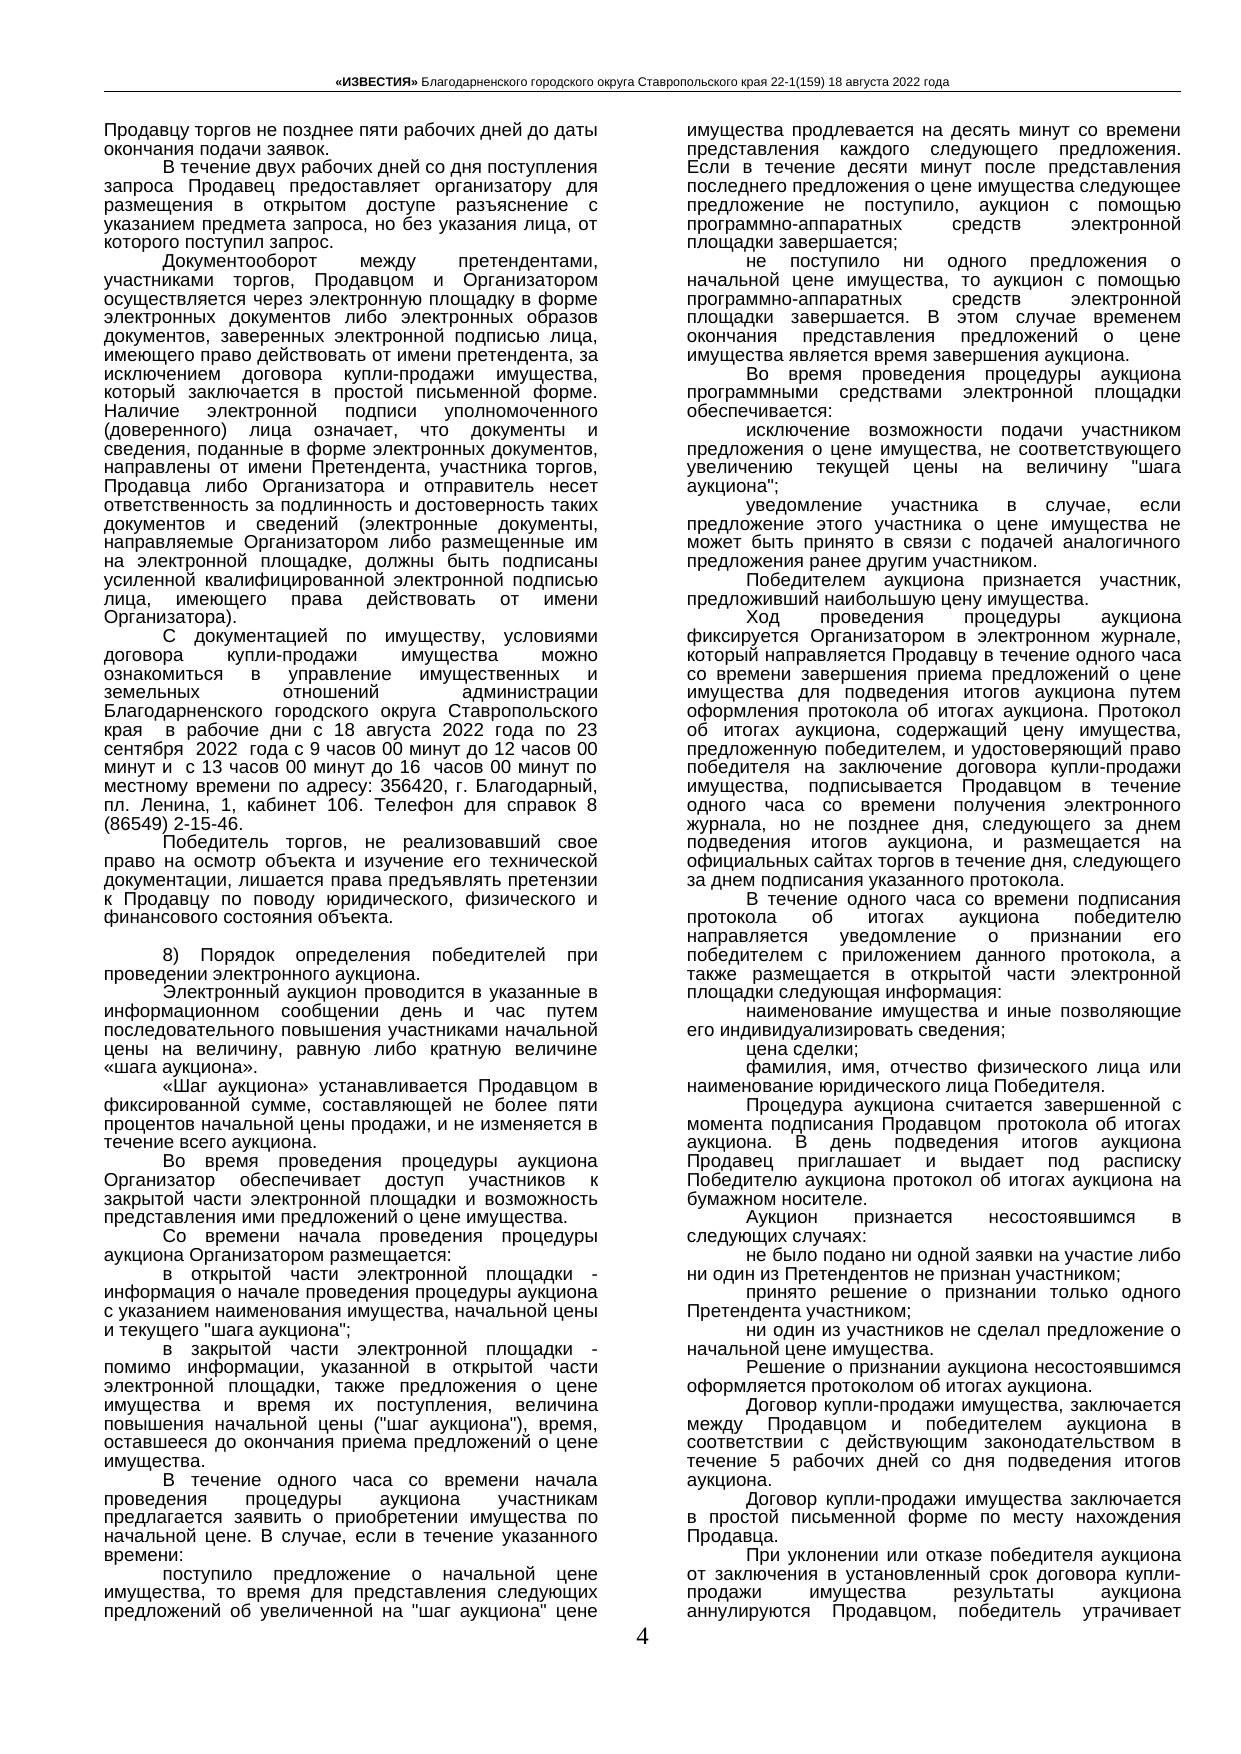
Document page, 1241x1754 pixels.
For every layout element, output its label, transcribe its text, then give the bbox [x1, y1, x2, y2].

text В течение одного часа со времени подписания протокола об итогах аукциона победителю направляется уведомление о признании его победителем с приложением данного протокола, а также размещается в открытой части электронной площадки следующая информация: [687, 890, 1181, 1002]
text Аукцион признается несостоявшимся в следующих случаях: [687, 1209, 1181, 1246]
text Победитель торгов, не реализовавший свое право на осмотр объекта и изучение его технической документации, лишается права предъявлять претензии к Продавцу по поводу юридического, физического и финансового состояния объекта. [103, 834, 598, 927]
text поступило предложение о начальной цене имущества, то время для представления следующих предложений об увеличенной на "шаг аукциона" цене имущества продлевается на десять минут со времени представления каждого следующего предложения. Если в течение десяти минут после представления последнего предложения о цене имущества следующее предложение не поступило, аукцион с помощью программно-аппаратных средств электронной площадки завершается; [687, 121, 1181, 252]
text ни один из участников не сделал предложение о начальной цене имущества. [687, 1321, 1181, 1359]
text Электронный аукцион проводится в указанные в информационном сообщении день и час путем последовательного повышения участниками начальной цены на величину, равную либо кратную величине «шага аукциона». [103, 984, 598, 1077]
text Во время проведения процедуры аукциона программными средствами электронной площадки обеспечивается: [687, 365, 1181, 421]
text фамилия, имя, отчество физического лица или наименование юридического лица Победителя. [687, 1059, 1181, 1096]
text в закрытой части электронной площадки - помимо информации, указанной в открытой части электронной площадки, также предложения о цене имущества и время их поступления, величина повышения начальной цены ("шаг аукциона"), время, оставшееся до окончания приема предложений о цене имущества. [103, 1340, 598, 1471]
text Решение о признании аукциона несостоявшимся оформляется протоколом об итогах аукциона. [687, 1359, 1181, 1396]
text принято решение о признании только одного Претендента участником; [687, 1284, 1181, 1321]
text не поступило ни одного предложения о начальной цене имущества, то аукцион с помощью программно-аппаратных средств электронной площадки завершается. В этом случае временем окончания представления предложений о цене имущества является время завершения аукциона. [687, 252, 1181, 365]
text в открытой части электронной площадки - информация о начале проведения процедуры аукциона с указанием наименования имущества, начальной цены и текущего "шага аукциона"; [103, 1265, 598, 1340]
text не было подано ни одной заявки на участие либо ни один из Претендентов не признан участником; [687, 1246, 1181, 1284]
text цена сделки; [687, 1040, 1181, 1059]
text В течение одного часа со времени начала проведения процедуры аукциона участникам предлагается заявить о приобретении имущества по начальной цене. В случае, если в течение указанного времени: [103, 1471, 598, 1565]
text Со времени начала проведения процедуры аукциона Организатором размещается: [103, 1227, 598, 1265]
text наименование имущества и иные позволяющие его индивидуализировать сведения; [687, 1002, 1181, 1040]
text уведомление участника в случае, если предложение этого участника о цене имущества не может быть принято в связи с подачей аналогичного предложения ранее другим участником. [687, 496, 1181, 571]
text Во время проведения процедуры аукциона Организатор обеспечивает доступ участников к закрытой части электронной площадки и возможность представления ими предложений о цене имущества. [103, 1152, 598, 1227]
text Договор купли-продажи имущества заключается в простой письменной форме по месту нахождения Продавца. [687, 1490, 1181, 1546]
text В течение двух рабочих дней со дня поступления запроса Продавец предоставляет организатору для размещения в открытом доступе разъяснение с указанием предмета запроса, но без указания лица, от которого поступил запрос. [103, 159, 598, 252]
text С документацией по имуществу, условиями договора купли-продажи имущества можно ознакомиться в управление имущественных и земельных отношений администрации Благодарненского городского округа Ставропольского края в рабочие дни с 18 августа 2022 года по 23 сентября 2022 года с 9 часов 00 минут до 12 часов 00 минут и с 13 часов 00 минут до 16 часов 00 минут по местному времени по адресу: 356420, г. Благодарный, пл. Ленина, 1, кабинет 106. Телефон для справок 8 (86549) 2-15-46. [103, 627, 598, 834]
text исключение возможности подачи участником предложения о цене имущества, не соответствующего увеличению текущей цены на величину "шага аукциона"; [687, 421, 1181, 496]
text 8) Порядок определения победителей при проведении электронного аукциона. [103, 946, 598, 984]
text Победителем аукциона признается участник, предложивший наибольшую цену имущества. [687, 571, 1181, 609]
text «Шаг аукциона» устанавливается Продавцом в фиксированной сумме, составляющей не более пяти процентов начальной цены продажи, и не изменяется в течение всего аукциона. [103, 1077, 598, 1152]
text Ход проведения процедуры аукциона фиксируется Организатором в электронном журнале, который направляется Продавцу в течение одного часа со времени завершения приема предложений о цене имущества для подведения итогов аукциона путем оформления протокола об итогах аукциона. Протокол об итогах аукциона, содержащий цену имущества, предложенную победителем, и удостоверяющий право победителя на заключение договора купли-продажи имущества, подписывается Продавцом в течение одного часа со времени получения электронного журнала, но не позднее дня, следующего за днем подведения итогов аукциона, и размещается на официальных сайтах торгов в течение дня, следующего за днем подписания указанного протокола. [687, 609, 1181, 890]
text Документооборот между претендентами, участниками торгов, Продавцом и Организатором осуществляется через электронную площадку в форме электронных документов либо электронных образов документов, заверенных электронной подписью лица, имеющего право действовать от имени претендента, за исключением договора купли-продажи имущества, который заключается в простой письменной форме. Наличие электронной подписи уполномоченного (доверенного) лица означает, что документы и сведения, поданные в форме электронных документов, направлены от имени Претендента, участника торгов, Продавца либо Организатора и отправитель несет ответственность за подлинность и достоверность таких документов и сведений (электронные документы, направляемые Организатором либо размещенные им на электронной площадке, должны быть подписаны усиленной квалифицированной электронной подписью лица, имеющего права действовать от имени Организатора). [103, 252, 598, 627]
text поступило предложение о начальной цене имущества, то время для представления следующих предложений об увеличенной на "шаг аукциона" цене имущества продлевается на десять минут со времени представления каждого следующего предложения. Если в течение десяти минут после представления последнего предложения о цене имущества следующее предложение не поступило, аукцион с помощью программно-аппаратных средств электронной площадки завершается; [103, 1565, 598, 1621]
text Договор купли-продажи имущества, заключается между Продавцом и победителем аукциона в соответствии с действующим законодательством в течение 5 рабочих дней со дня подведения итогов аукциона. [687, 1396, 1181, 1490]
text Процедура аукциона считается завершенной с момента подписания Продавцом протокола об итогах аукциона. В день подведения итогов аукциона Продавец приглашает и выдает под расписку Победителю аукциона протокол об итогах аукциона на бумажном носителе. [687, 1096, 1181, 1209]
